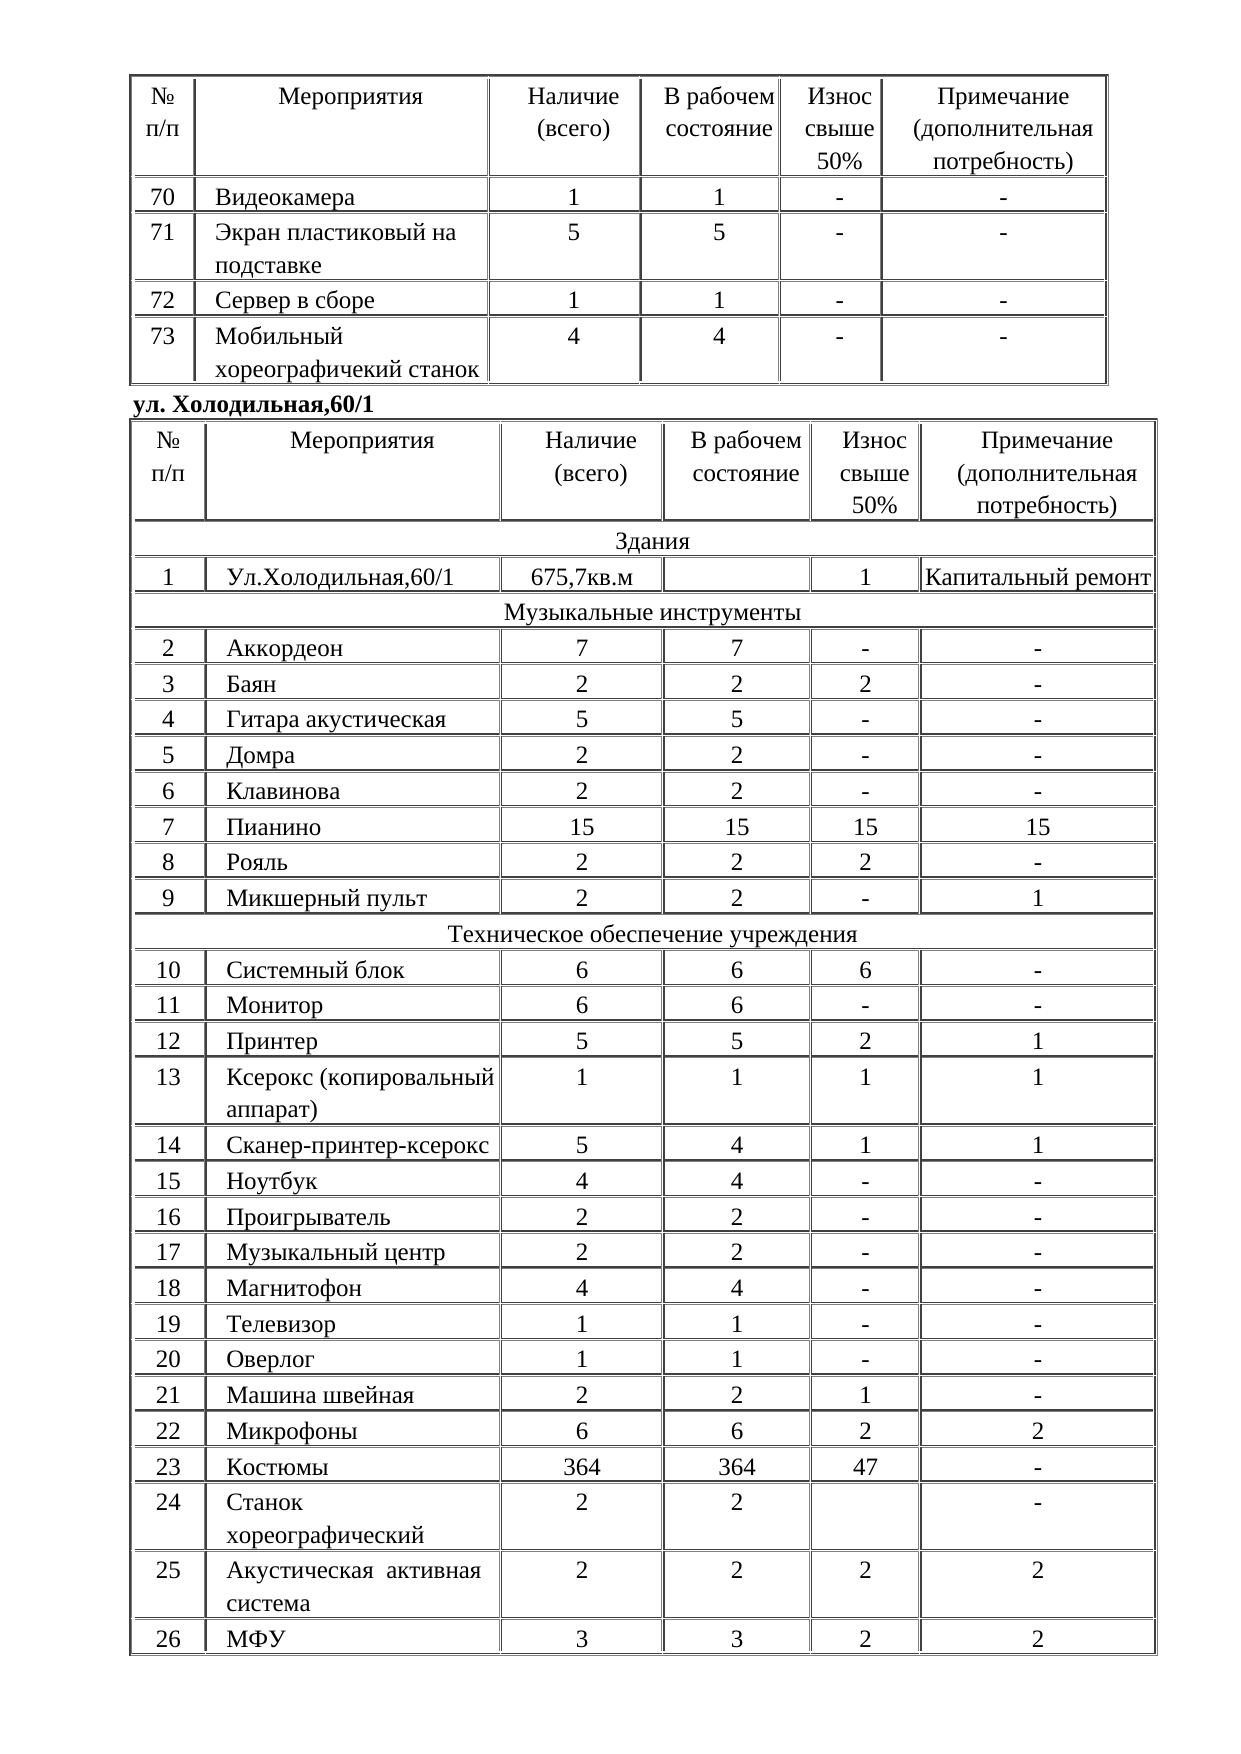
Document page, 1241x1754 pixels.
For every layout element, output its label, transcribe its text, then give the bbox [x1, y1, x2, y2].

table_cell 2 [812, 844, 918, 876]
table_cell 7 [131, 805, 205, 841]
table_cell 15 [665, 808, 809, 841]
table_header Наличие (всего) [489, 76, 640, 174]
table_cell - [812, 1198, 918, 1230]
table_cell Акустическая активная система [207, 1552, 499, 1617]
table_cell 2 [812, 1552, 918, 1617]
table_cell - [812, 630, 918, 662]
table_header Мероприятия [194, 77, 488, 174]
table_cell Пианино [207, 808, 499, 841]
table_cell - [812, 1269, 918, 1302]
table_header Износ свыше 50% [780, 77, 881, 174]
table_cell 3 [663, 1620, 811, 1653]
table_cell Музыкальный центр [207, 1234, 499, 1266]
table_cell 6 [665, 1412, 809, 1445]
table_cell 1 [490, 178, 639, 210]
table_cell 2 [665, 1234, 809, 1266]
table_cell - [780, 318, 881, 382]
table_cell - [922, 984, 1155, 1019]
table_cell Микрофоны [207, 1412, 499, 1445]
table_cell - [920, 662, 1156, 698]
table_cell 1 [665, 1341, 809, 1373]
table_cell 1 [812, 1058, 918, 1123]
table_cell 2 [502, 773, 661, 805]
table_cell 2 [132, 626, 204, 662]
table_cell 1 [922, 876, 1155, 912]
table_cell 2 [665, 1552, 809, 1617]
table_cell 2 [920, 1617, 1156, 1653]
table_cell 2 [502, 1484, 661, 1549]
table_cell Техническое обеспечение учреждения [132, 912, 1154, 948]
table_cell 3 [501, 1617, 663, 1653]
table_cell 1 [922, 1055, 1154, 1123]
table_cell 5 [490, 214, 639, 278]
table_cell 25 [131, 1549, 205, 1617]
table_cell - [922, 733, 1155, 769]
table_cell 73 [132, 314, 194, 382]
table_header Мероприятия [205, 422, 501, 519]
table_cell 2 [811, 1617, 920, 1653]
table_cell 5 [502, 1127, 661, 1159]
table_cell 2 [812, 1023, 918, 1055]
table_cell - [922, 769, 1155, 805]
table_cell Микшерный пульт [207, 880, 499, 912]
table_cell 6 [665, 987, 809, 1019]
table_cell - [812, 1305, 918, 1337]
table_cell 2 [812, 665, 918, 698]
table_cell 5 [665, 701, 809, 733]
table_cell - [922, 1230, 1155, 1266]
table_cell 15 [812, 808, 918, 841]
table_cell 15 [132, 1159, 204, 1194]
table_cell 1 [812, 558, 918, 590]
table_cell Гитара акустическая [207, 701, 499, 733]
table_header № п/п [132, 77, 194, 174]
table_cell Ул.Холодильная,60/1 [207, 558, 499, 590]
table_cell Ксерокс (копировальный аппарат) [207, 1058, 499, 1123]
table_cell Мобильный хореографичекий станок [194, 318, 488, 382]
table_cell 15 [920, 805, 1156, 841]
table_header Примечание (дополнительная потребность) [920, 422, 1154, 519]
table_cell 4 [665, 1127, 809, 1159]
table_cell 4 [489, 318, 640, 382]
table_cell 1 [502, 1341, 661, 1373]
table_cell - [883, 175, 1106, 210]
table_cell Сервер в сборе [196, 282, 487, 314]
table_cell - [922, 1480, 1155, 1549]
table_cell 6 [665, 951, 809, 983]
table_cell 4 [502, 1162, 661, 1194]
table_cell 2 [920, 1549, 1156, 1617]
table_cell 2 [665, 1377, 809, 1409]
table_cell 5 [502, 701, 661, 733]
table_cell 2 [665, 737, 809, 769]
table_cell 2 [502, 737, 661, 769]
table_cell [665, 558, 809, 590]
table_cell - [922, 1338, 1155, 1373]
table_header В рабочем состояние [640, 77, 779, 174]
table_cell - [812, 773, 918, 805]
table_cell 2 [922, 1409, 1154, 1445]
table_cell Клавинова [207, 773, 499, 805]
table_cell - [781, 178, 880, 210]
table_cell 20 [132, 1338, 204, 1373]
table_cell 13 [132, 1055, 204, 1123]
table_cell Домра [207, 737, 499, 769]
table_cell 5 [502, 1023, 661, 1055]
text ул. Холодильная,60/1 [133, 386, 1167, 418]
table_cell 4 [665, 1162, 809, 1194]
table_cell Экран пластиковый на подставке [196, 214, 487, 278]
table_cell [812, 1484, 918, 1549]
table_header Примечание (дополнительная потребность) [881, 77, 1105, 174]
table_header В рабочем состояние [663, 422, 811, 519]
table_cell Станок хореографический [207, 1484, 499, 1549]
table_cell Сканер-принтер-ксерокс [207, 1127, 499, 1159]
table_cell - [922, 1159, 1154, 1194]
table_cell 1 [922, 1123, 1155, 1159]
table_cell 9 [132, 876, 204, 912]
table_cell МФУ [205, 1620, 501, 1653]
table_cell 2 [502, 1198, 661, 1230]
table_cell 1 [812, 1377, 918, 1409]
table_cell Телевизор [207, 1305, 499, 1337]
table_cell 5 [132, 733, 204, 769]
table_cell - [812, 987, 918, 1019]
table_cell - [922, 1195, 1155, 1230]
table_cell Ноутбук [207, 1162, 499, 1194]
table_cell - [812, 1341, 918, 1373]
table_cell 22 [132, 1409, 204, 1445]
table_cell 10 [131, 948, 205, 983]
table_cell 5 [642, 214, 778, 278]
table_cell 1 [490, 282, 639, 314]
table_header Наличие (всего) [501, 420, 663, 519]
table_cell - [920, 1302, 1156, 1337]
table_cell 4 [665, 1269, 809, 1302]
table_cell 23 [131, 1445, 205, 1480]
table_cell 2 [665, 665, 809, 698]
table_cell - [812, 701, 918, 733]
table_cell 1 [665, 1058, 809, 1123]
table_cell Видеокамера [196, 178, 487, 210]
table_cell 6 [502, 951, 661, 983]
table_cell 2 [665, 880, 809, 912]
table_cell 2 [665, 773, 809, 805]
table_cell 6 [812, 951, 918, 983]
table_header № п/п [132, 422, 205, 519]
table_cell 11 [132, 984, 204, 1019]
table_cell Принтер [207, 1023, 499, 1055]
table_cell 4 [640, 318, 779, 382]
table_cell - [812, 1162, 918, 1194]
table_cell 26 [131, 1617, 205, 1653]
table_cell - [881, 314, 1106, 382]
table_cell 4 [131, 698, 205, 733]
table_cell 6 [132, 769, 204, 805]
table_cell 2 [502, 844, 661, 876]
table_cell Магнитофон [207, 1269, 499, 1302]
table_cell - [922, 626, 1155, 662]
table_cell 1 [922, 1019, 1155, 1055]
table_cell - [920, 841, 1156, 876]
table_cell 364 [502, 1448, 661, 1480]
table_cell 6 [502, 1412, 661, 1445]
table_cell 72 [132, 279, 193, 314]
table_cell 4 [502, 1269, 661, 1302]
table_cell Оверлог [207, 1341, 499, 1373]
table_cell 15 [502, 808, 661, 841]
table_cell 1 [812, 1127, 918, 1159]
table_cell Проигрыватель [207, 1198, 499, 1230]
table_cell Капитальный ремонт [920, 555, 1156, 590]
table_cell 21 [132, 1373, 204, 1409]
table_cell - [920, 1445, 1156, 1480]
table_cell - [781, 282, 880, 314]
table_cell - [781, 214, 880, 278]
table_cell - [922, 1373, 1155, 1409]
table_cell - [812, 737, 918, 769]
table_cell Здания [132, 519, 1154, 555]
table_cell 2 [502, 1552, 661, 1617]
table_cell 1 [502, 1058, 661, 1123]
table_cell - [922, 1266, 1154, 1302]
table_cell 3 [131, 662, 205, 698]
table_cell 1 [131, 555, 205, 590]
table_cell - [883, 279, 1106, 314]
table_cell 2 [665, 1484, 809, 1549]
table_cell 2 [502, 1234, 661, 1266]
table_cell Баян [207, 665, 499, 698]
table_cell 1 [665, 1305, 809, 1337]
table_cell Костюмы [207, 1448, 499, 1480]
table_cell - [920, 698, 1156, 733]
table_cell - [920, 948, 1156, 983]
table_cell 7 [502, 630, 661, 662]
table_cell 2 [502, 880, 661, 912]
table_cell 47 [812, 1448, 918, 1480]
table_cell 7 [665, 630, 809, 662]
table_cell 18 [132, 1266, 204, 1302]
table_cell 71 [132, 210, 193, 278]
table_cell 675,7кв.м [502, 558, 661, 590]
table_cell Машина швейная [207, 1377, 499, 1409]
table_cell 12 [132, 1019, 204, 1055]
table_cell 14 [132, 1123, 204, 1159]
table_cell 364 [665, 1448, 809, 1480]
table_cell 17 [132, 1230, 204, 1266]
table_cell - [812, 880, 918, 912]
table_cell 19 [131, 1302, 205, 1337]
table_cell 2 [502, 1377, 661, 1409]
table_cell 6 [502, 987, 661, 1019]
table_cell - [812, 1234, 918, 1266]
table_cell - [883, 210, 1106, 278]
table_cell 1 [642, 178, 778, 210]
table_cell 8 [131, 841, 205, 876]
table_cell 2 [665, 1198, 809, 1230]
table_cell 2 [502, 665, 661, 698]
table_cell 16 [132, 1195, 204, 1230]
table_cell 24 [132, 1480, 204, 1549]
table_cell Монитор [207, 987, 499, 1019]
table_cell Музыкальные инструменты [132, 590, 1155, 626]
table_cell 5 [665, 1023, 809, 1055]
table_cell Системный блок [207, 951, 499, 983]
table_header Износ свыше 50% [811, 420, 920, 519]
table_cell 2 [812, 1412, 918, 1445]
table_cell 1 [642, 282, 778, 314]
table_cell 1 [502, 1305, 661, 1337]
table_cell Аккордеон [207, 630, 499, 662]
table_cell 2 [665, 844, 809, 876]
table_cell Рояль [207, 844, 499, 876]
table_cell 70 [132, 175, 193, 210]
